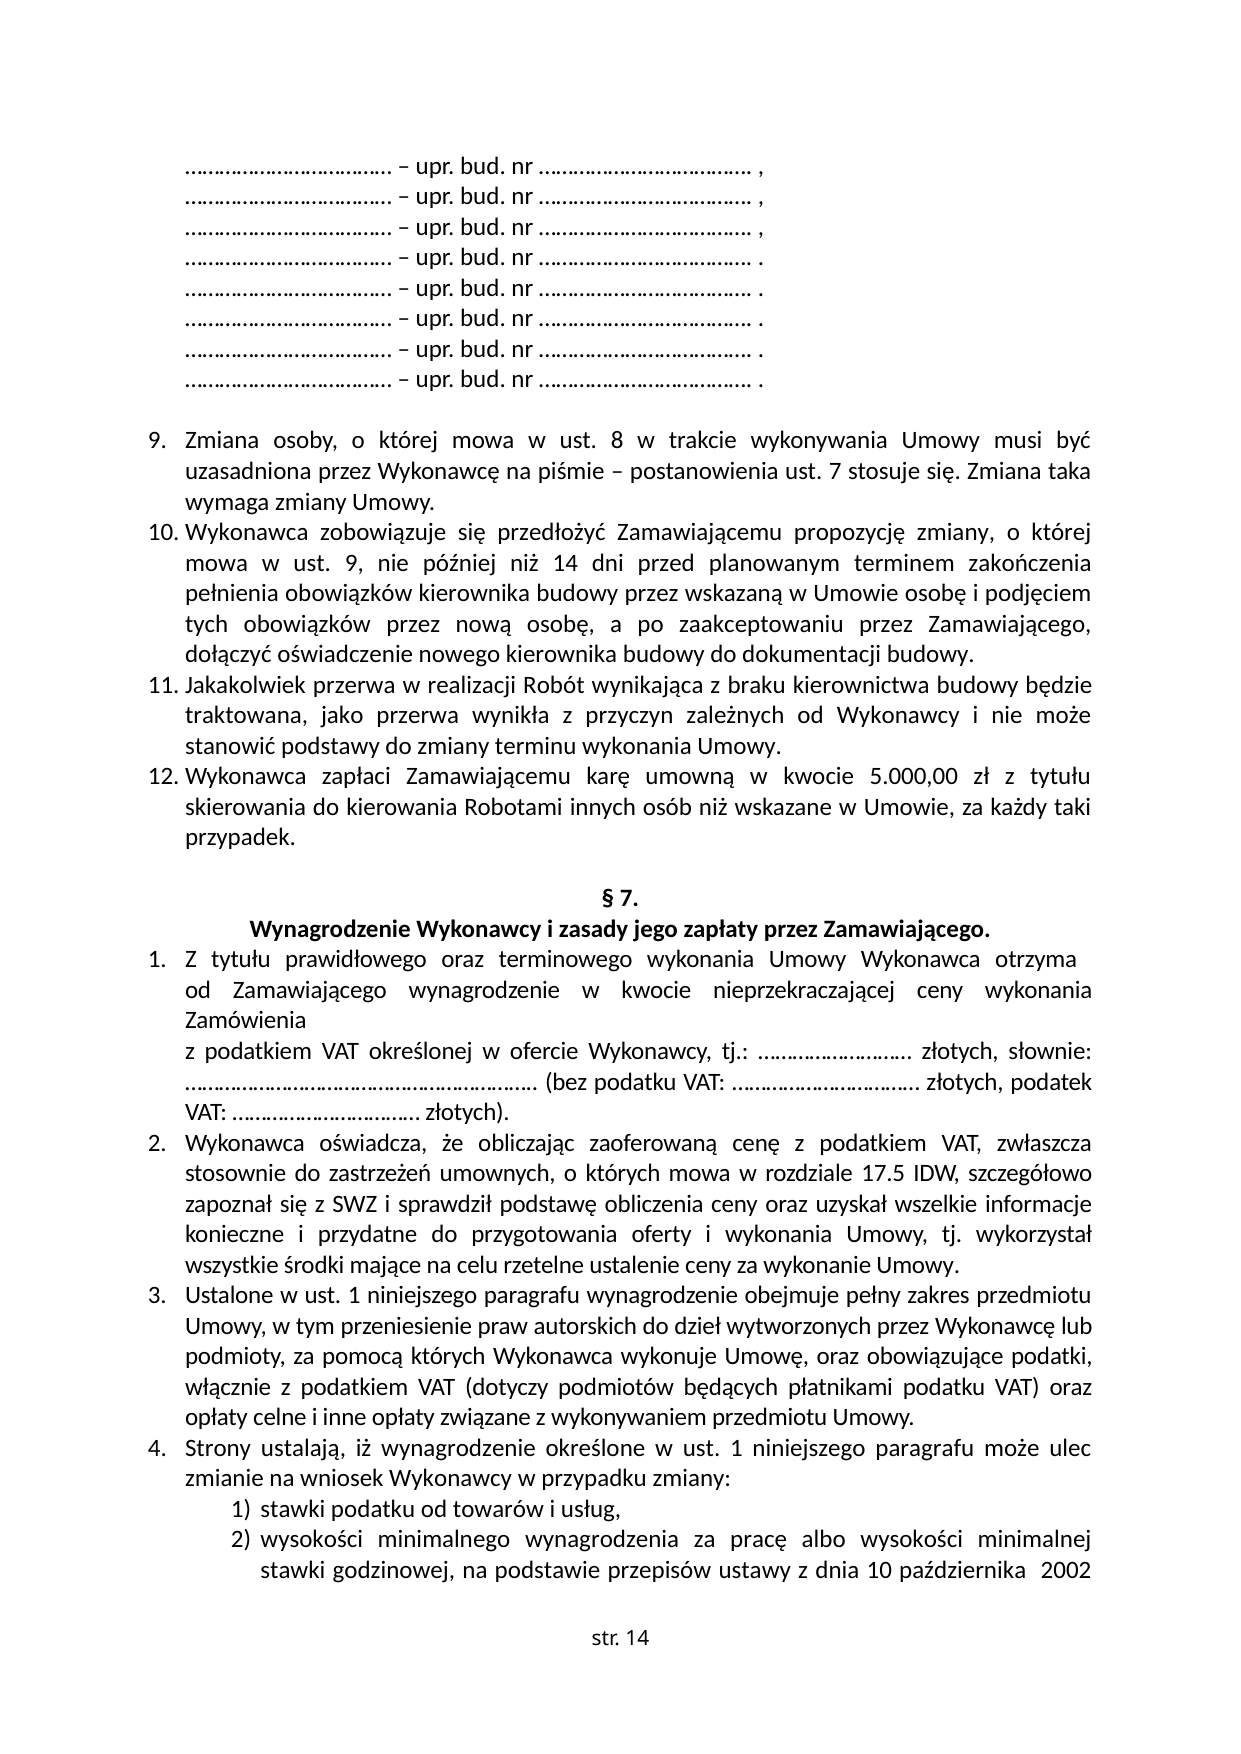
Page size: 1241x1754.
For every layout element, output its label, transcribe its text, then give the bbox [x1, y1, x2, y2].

list Wykonawca zapłaci Zamawiającemu karę umowną w kwocie 5.000,00 zł z tytułu skierowania do kierowania Robotami innych osób niż wskazane w Umowie, za każdy taki przypadek. [148, 760, 1093, 852]
list Zmiana osoby, o której mowa w ust. 8 w trakcie wykonywania Umowy musi być uzasadniona przez Wykonawcę na piśmie – postanowienia ust. 7 stosuje się. Zmiana taka wymaga zmiany Umowy. [148, 425, 1093, 516]
text ……………………………… – upr. bud. nr ………………………………. . [185, 333, 1093, 364]
text ……………………………… – upr. bud. nr ………………………………. . [185, 303, 1093, 333]
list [148, 150, 1093, 181]
text ……………………………… – upr. bud. nr ………………………………. . [185, 272, 1093, 303]
subtitle Wynagrodzenie Wykonawcy i zasady jego zapłaty przez Zamawiającego. [148, 913, 1093, 943]
text § 7. [148, 882, 1093, 913]
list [231, 1523, 1093, 1584]
list Ustalone w ust. 1 niniejszego paragrafu wynagrodzenie obejmuje pełny zakres przedmiotu Umowy, w tym przeniesienie praw autorskich do dzieł wytworzonych przez Wykonawcę lub podmioty, za pomocą których Wykonawca wykonuje Umowę, oraz obowiązujące podatki, włącznie z podatkiem VAT (dotyczy podmiotów będących płatnikami podatku VAT) oraz opłaty celne i inne opłaty związane z wykonywaniem przedmiotu Umowy. [148, 1279, 1093, 1432]
list Jakakolwiek przerwa w realizacji Robót wynikająca z braku kierownictwa budowy będzie traktowana, jako przerwa wynikła z przyczyn zależnych od Wykonawcy i nie może stanowić podstawy do zmiany terminu wykonania Umowy. [148, 669, 1093, 760]
list stawki podatku od towarów i usług, [231, 1493, 1093, 1523]
list Strony ustalają, iż wynagrodzenie określone w ust. 1 niniejszego paragrafu może ulec zmianie na wniosek Wykonawcy w przypadku zmiany: [148, 1432, 1093, 1493]
list Wykonawca zobowiązuje się przedłożyć Zamawiającemu propozycję zmiany, o której mowa w ust. 9, nie później niż 14 dni przed planowanym terminem zakończenia pełnienia obowiązków kierownika budowy przez wskazaną w Umowie osobę i podjęciem tych obowiązków przez nową osobę, a po zaakceptowaniu przez Zamawiającego, dołączyć oświadczenie nowego kierownika budowy do dokumentacji budowy. [148, 516, 1093, 669]
text ……………………………… – upr. bud. nr ………………………………. . [185, 242, 1093, 272]
text ……………………………… – upr. bud. nr ………………………………. , [185, 211, 1093, 242]
text ……………………………… – upr. bud. nr ………………………………. , [185, 181, 1093, 211]
list Z tytułu prawidłowego oraz terminowego wykonania Umowy Wykonawca otrzyma od Zamawiającego wynagrodzenie w kwocie nieprzekraczającej ceny wykonania Zamówienia z podatkiem VAT określonej w ofercie Wykonawcy, tj.: ……………………… złotych, słownie: …………………………………………………….. (bez podatku VAT: …………………………… złotych, podatek VAT: …………………………… złotych). [148, 943, 1093, 1127]
text ……………………………… – upr. bud. nr ………………………………. . [185, 364, 1093, 394]
list Wykonawca oświadcza, że obliczając zaoferowaną cenę z podatkiem VAT, zwłaszcza stosownie do zastrzeżeń umownych, o których mowa w rozdziale 17.5 IDW, szczegółowo zapoznał się z SWZ i sprawdził podstawę obliczenia ceny oraz uzyskał wszelkie informacje konieczne i przydatne do przygotowania oferty i wykonania Umowy, tj. wykorzystał wszystkie środki mające na celu rzetelne ustalenie ceny za wykonanie Umowy. [148, 1127, 1093, 1279]
